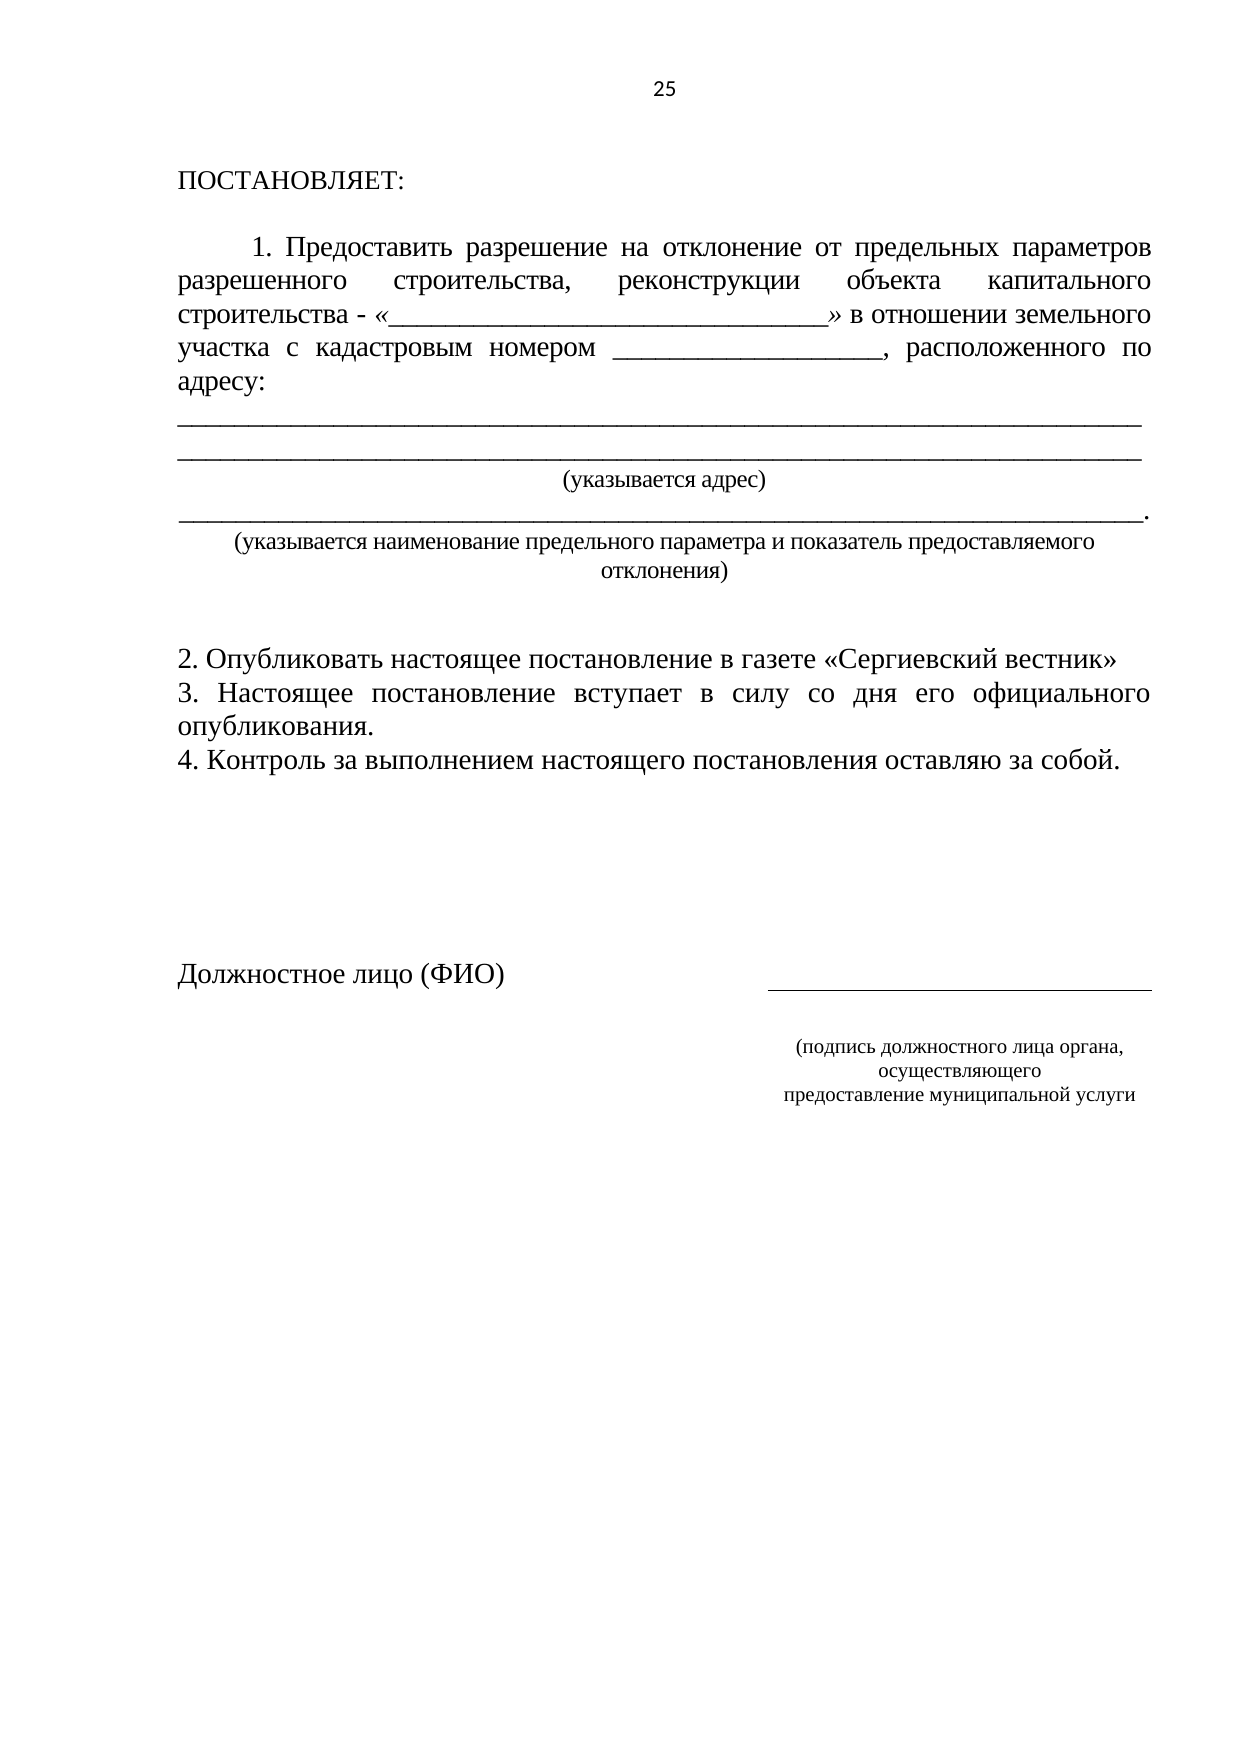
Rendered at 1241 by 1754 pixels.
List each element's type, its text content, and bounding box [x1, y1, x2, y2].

text (указывается наименование предельного параметра и показатель предоставляемого отклонения) [177, 526, 1152, 583]
text 1. Предоставить разрешение на отклонение от предельных параметров разрешенного строительства, реконструкции объекта капитального строительства - «_______________________________» в отношении земельного участка с кадастровым номером ___________________, расположенного по адресу: ________________________________________________________________________________________________________________________________________ [177, 229, 1152, 464]
text (указывается адрес) [177, 464, 1152, 492]
text (подпись должностного лица органа, осуществляющего [768, 1014, 1152, 1062]
text предоставление муниципальной услуги [768, 1062, 1152, 1106]
text 4. Контроль за выполнением настоящего постановления оставляю за собой. [177, 742, 1152, 775]
text 2. Опубликовать настоящее постановление в газете «Сергиевский вестник» [177, 641, 1152, 675]
text 3. Настоящее постановление вступает в силу со дня его официального опубликования. [177, 675, 1152, 742]
text ПОСТАНОВЛЯЕТ: [177, 163, 1152, 196]
text ____________________________________________________________________. [177, 492, 1152, 526]
text Должностное лицо (ФИО) [177, 957, 1152, 990]
